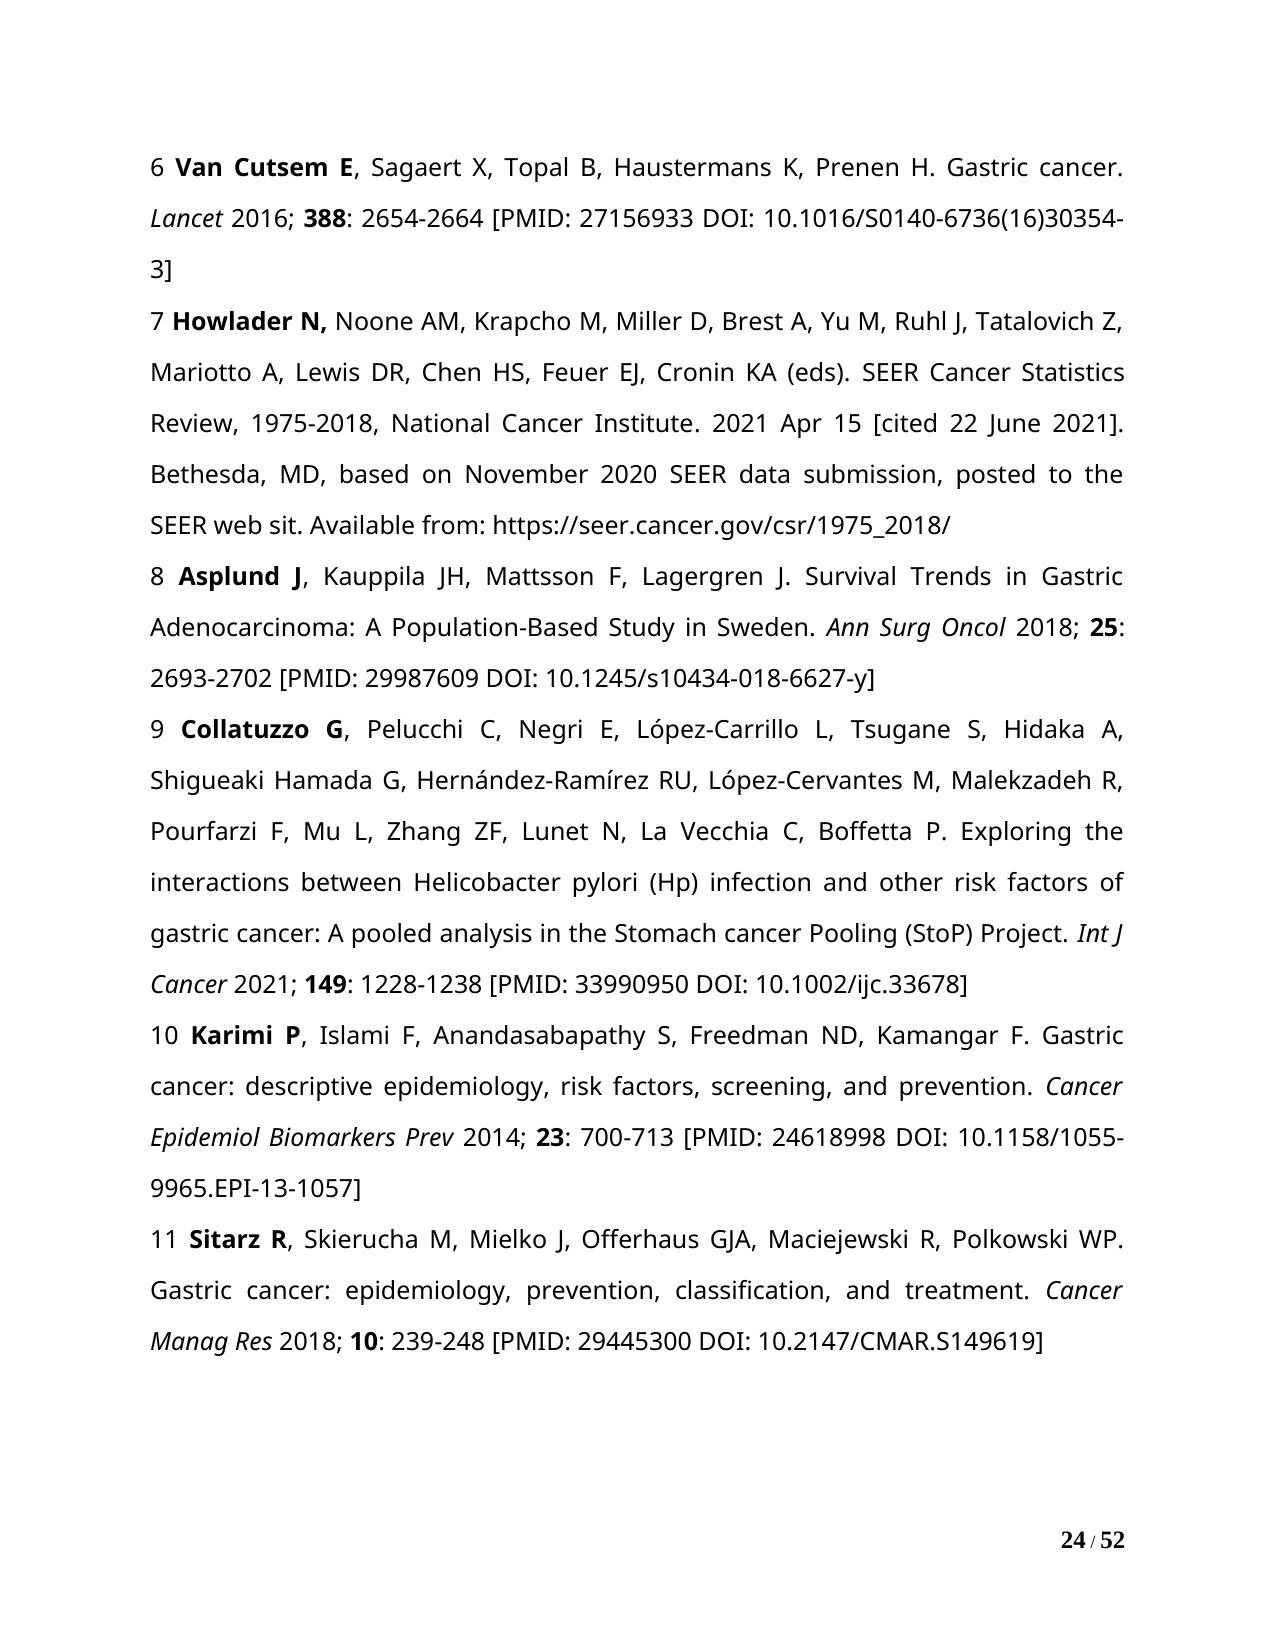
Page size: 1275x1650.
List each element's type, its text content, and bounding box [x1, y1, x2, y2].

text 6 Van Cutsem E, Sagaert X, Topal B, Haustermans K, Prenen H. Gastric cancer. Lancet 2016; 388: 2654-2664 [PMID: 27156933 DOI: 10.1016/S0140-6736(16)30354-3] [150, 150, 1125, 286]
text 8 Asplund J, Kauppila JH, Mattsson F, Lagergren J. Survival Trends in Gastric Adenocarcinoma: A Population-Based Study in Sweden. Ann Surg Oncol 2018; 25: 2693-2702 [PMID: 29987609 DOI: 10.1245/s10434-018-6627-y] [150, 558, 1125, 694]
text 10 Karimi P, Islami F, Anandasabapathy S, Freedman ND, Kamangar F. Gastric cancer: descriptive epidemiology, risk factors, screening, and prevention. Cancer Epidemiol Biomarkers Prev 2014; 23: 700-713 [PMID: 24618998 DOI: 10.1158/1055-9965.EPI-13-1057] [150, 1018, 1125, 1205]
text 11 Sitarz R, Skierucha M, Mielko J, Offerhaus GJA, Maciejewski R, Polkowski WP. Gastric cancer: epidemiology, prevention, classification, and treatment. Cancer Manag Res 2018; 10: 239-248 [PMID: 29445300 DOI: 10.2147/CMAR.S149619] [150, 1222, 1125, 1358]
text 7 Howlader N, Noone AM, Krapcho M, Miller D, Brest A, Yu M, Ruhl J, Tatalovich Z, Mariotto A, Lewis DR, Chen HS, Feuer EJ, Cronin KA (eds). SEER Cancer Statistics Review, 1975-2018, National Cancer Institute. 2021 Apr 15 [cited 22 June 2021]. Bethesda, MD, based on November 2020 SEER data submission, posted to the SEER web sit. Available from: https://seer.cancer.gov/csr/1975_2018/ [150, 303, 1125, 541]
text 9 Collatuzzo G, Pelucchi C, Negri E, López-Carrillo L, Tsugane S, Hidaka A, Shigueaki Hamada G, Hernández-Ramírez RU, López-Cervantes M, Malekzadeh R, Pourfarzi F, Mu L, Zhang ZF, Lunet N, La Vecchia C, Boffetta P. Exploring the interactions between Helicobacter pylori (Hp) infection and other risk factors of gastric cancer: A pooled analysis in the Stomach cancer Pooling (StoP) Project. Int J Cancer 2021; 149: 1228-1238 [PMID: 33990950 DOI: 10.1002/ijc.33678] [150, 711, 1125, 1001]
